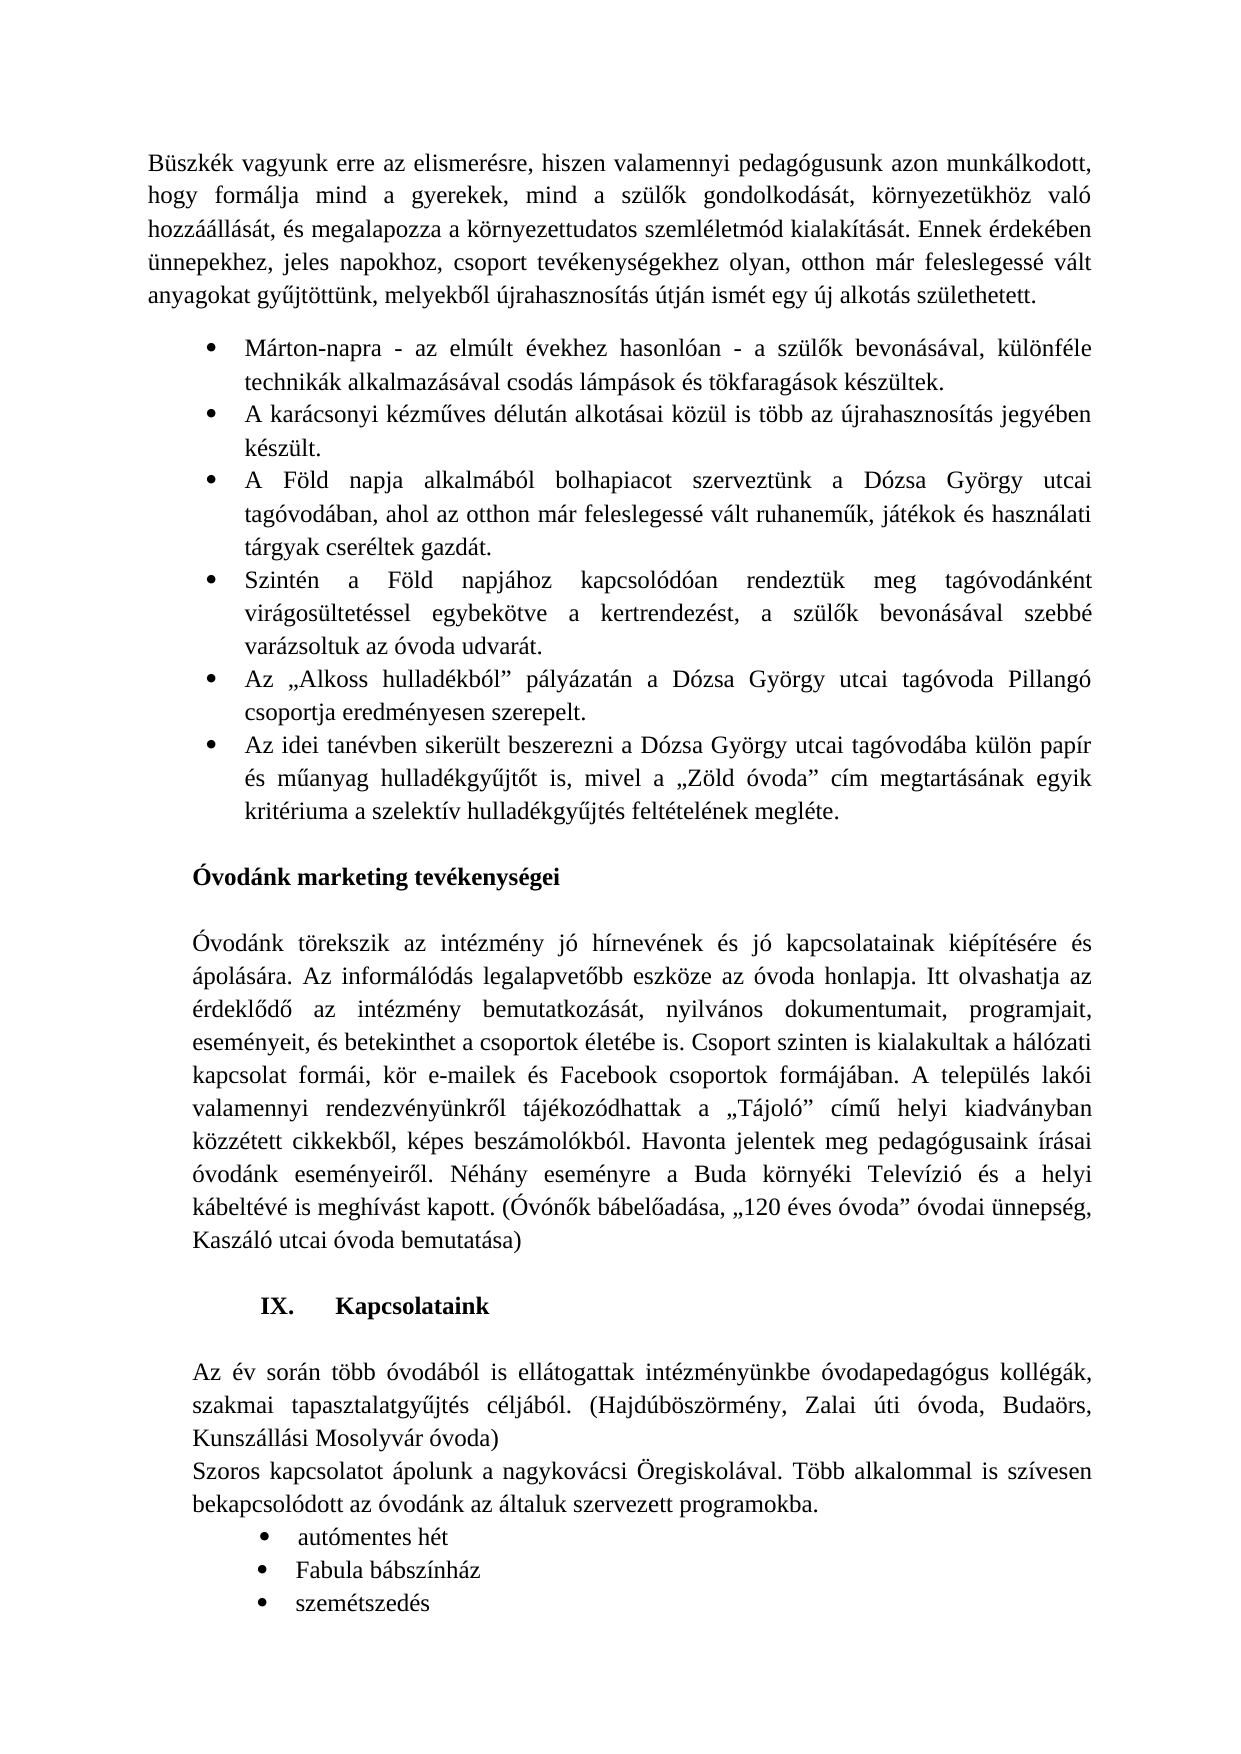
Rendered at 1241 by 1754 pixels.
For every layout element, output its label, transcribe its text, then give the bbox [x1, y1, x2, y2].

list A karácsonyi kézműves délután alkotásai közül is több az újrahasznosítás jegyében készült. [207, 399, 1093, 461]
list szemétszedés [258, 1588, 1093, 1617]
list autómentes hét [260, 1522, 1093, 1551]
list Kapcsolataink [260, 1291, 1093, 1320]
list Szintén a Föld napjához kapcsolódóan rendeztük meg tagóvodánként virágosültetéssel egybekötve a kertrendezést, a szülők bevonásával szebbé varázsoltuk az óvoda udvarát. [207, 565, 1093, 659]
list Óvodánk marketing tevékenységei [192, 862, 1093, 891]
list Az év során több óvodából is ellátogattak intézményünkbe óvodapedagógus kollégák, szakmai tapasztalatgyűjtés céljából. (Hajdúböszörmény, Zalai úti óvoda, Budaörs, Kunszállási Mosolyvár óvoda) [192, 1357, 1093, 1452]
list Márton-napra - az elmúlt évekhez hasonlóan - a szülők bevonásával, különféle technikák alkalmazásával csodás lámpások és tökfaragások készültek. [207, 333, 1093, 395]
list Az idei tanévben sikerült beszerezni a Dózsa György utcai tagóvodába külön papír és műanyag hulladékgyűjtőt is, mivel a „Zöld óvoda” cím megtartásának egyik kritériuma a szelektív hulladékgyűjtés feltételének megléte. [207, 730, 1093, 824]
list Szoros kapcsolatot ápolunk a nagykovácsi Öregiskolával. Több alkalommal is szívesen bekapcsolódott az óvodánk az általuk szervezett programokba. [192, 1456, 1093, 1518]
list Óvodánk törekszik az intézmény jó hírnevének és jó kapcsolatainak kiépítésére és ápolására. Az informálódás legalapvetőbb eszköze az óvoda honlapja. Itt olvashatja az érdeklődő az intézmény bemutatkozását, nyilvános dokumentumait, programjait, eseményeit, és betekinthet a csoportok életébe is. Csoport szinten is kialakultak a hálózati kapcsolat formái, kör e-mailek és Facebook csoportok formájában. A település lakói valamennyi rendezvényünkről tájékozódhattak a „Tájoló” című helyi kiadványban közzétett cikkekből, képes beszámolókból. Havonta jelentek meg pedagógusaink írásai óvodánk eseményeiről. Néhány eseményre a Buda környéki Televízió és a helyi kábeltévé is meghívást kapott. (Óvónők bábelőadása, „120 éves óvoda” óvodai ünnepség, Kaszáló utcai óvoda bemutatása) [192, 928, 1093, 1254]
list A Föld napja alkalmából bolhapiacot szerveztünk a Dózsa György utcai tagóvodában, ahol az otthon már feleslegessé vált ruhaneműk, játékok és használati tárgyak cseréltek gazdát. [207, 466, 1093, 560]
text Büszkék vagyunk erre az elismerésre, hiszen valamennyi pedagógusunk azon munkálkodott, hogy formálja mind a gyerekek, mind a szülők gondolkodását, környezetükhöz való hozzáállását, és megalapozza a környezettudatos szemléletmód kialakítását. Ennek érdekében ünnepekhez, jeles napokhoz, csoport tevékenységekhez olyan, otthon már feleslegessé vált anyagokat gyűjtöttünk, melyekből újrahasznosítás útján ismét egy új alkotás születhetett. [148, 148, 1093, 308]
list Fabula bábszínház [258, 1555, 1093, 1584]
list Az „Alkoss hulladékból” pályázatán a Dózsa György utcai tagóvoda Pillangó csoportja eredményesen szerepelt. [207, 664, 1093, 726]
